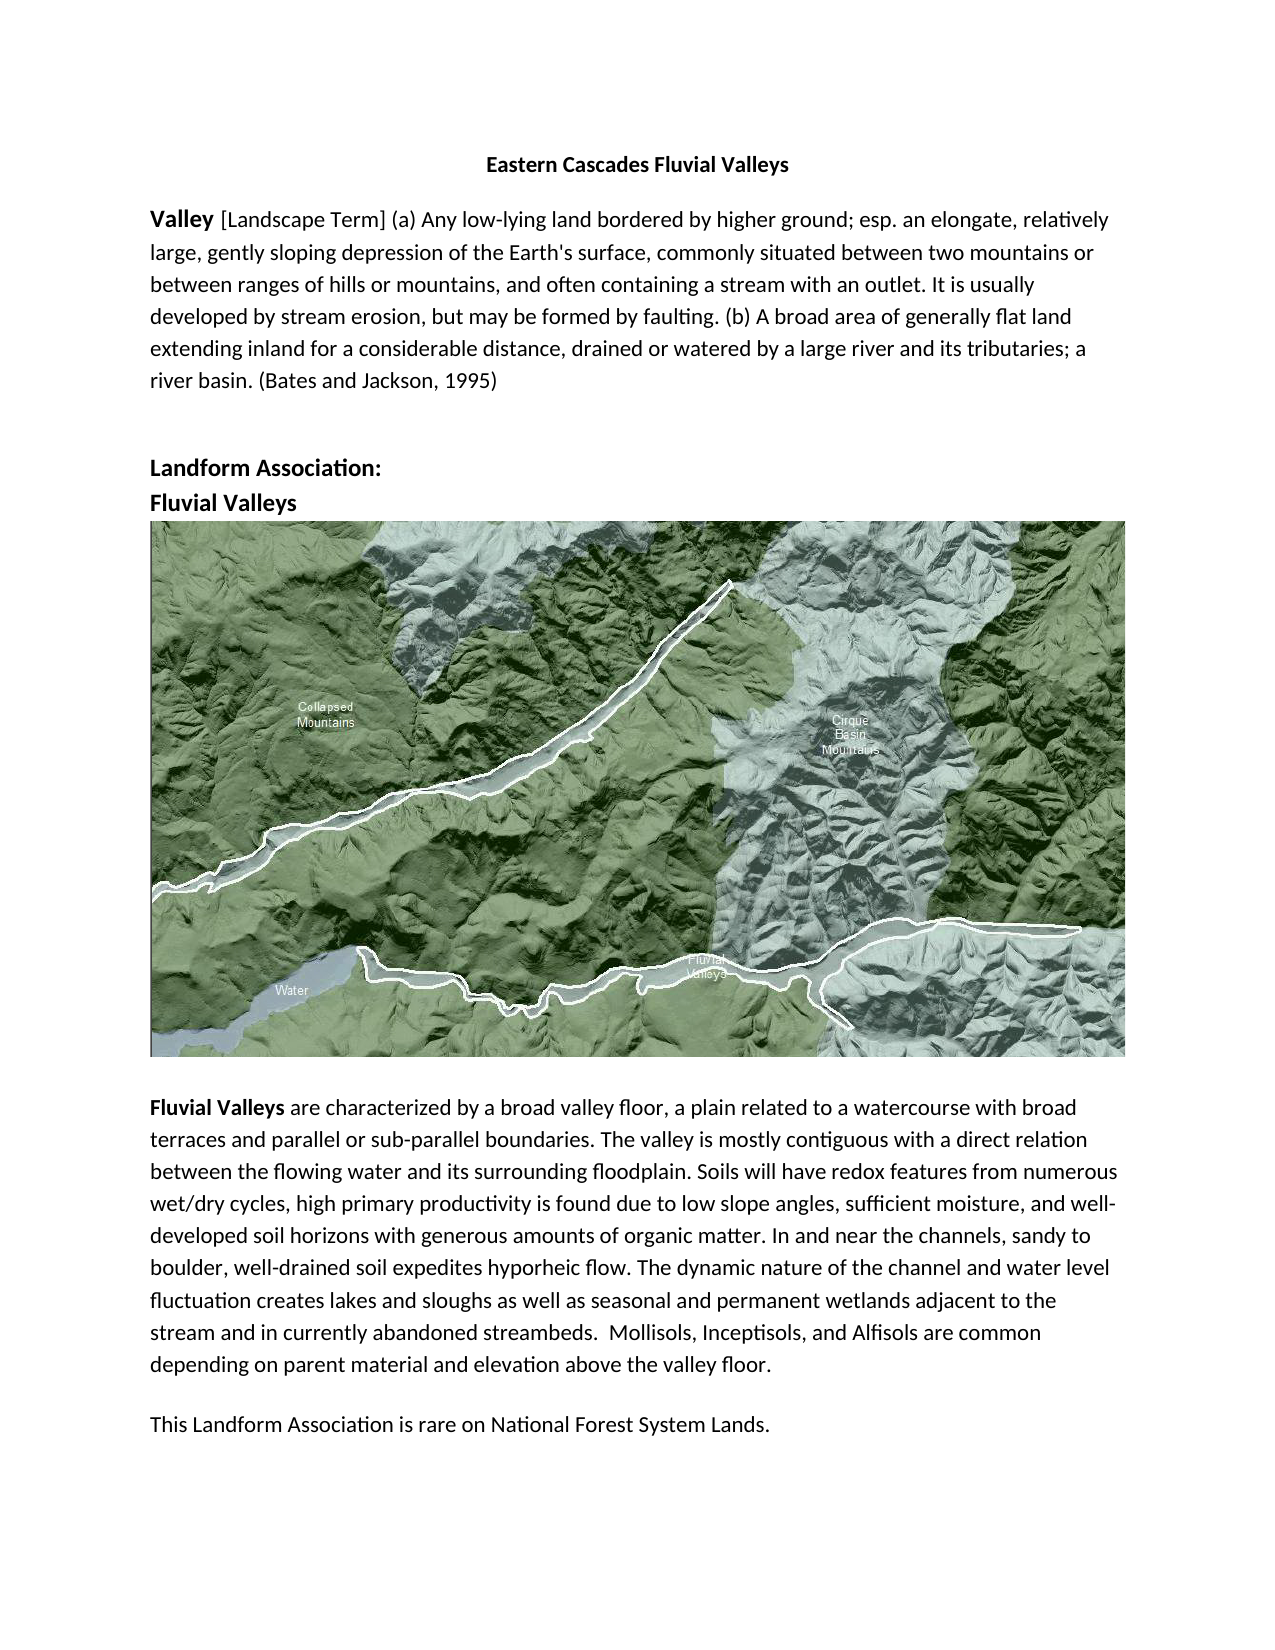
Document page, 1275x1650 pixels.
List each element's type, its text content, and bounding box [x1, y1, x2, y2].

text This Landform Association is rare on National Forest System Lands. [150, 1410, 1125, 1438]
text Valley [Landscape Term] (a) Any low-lying land bordered by higher ground; esp. an elongate, relatively large, gently sloping depression of the Earth's surface, commonly situated between two mountains or between ranges of hills or mountains, and often containing a stream with an outlet. It is usually developed by stream erosion, but may be formed by faulting. (b) A broad area of generally flat land extending inland for a considerable distance, drained or watered by a large river and its tributaries; a river basin. (Bates and Jackson, 1995) [150, 203, 1125, 394]
text Landform Association: [150, 452, 1125, 482]
text Fluvial Valleys [150, 487, 1125, 517]
text Fluvial Valleys are characterized by a broad valley floor, a plain related to a watercourse with broad terraces and parallel or sub-parallel boundaries. The valley is mostly contiguous with a direct relation between the flowing water and its surrounding floodplain. Soils will have redox features from numerous wet/dry cycles, high primary productivity is found due to low slope angles, sufficient moisture, and well-developed soil horizons with generous amounts of organic matter. In and near the channels, sandy to boulder, well-drained soil expedites hyporheic flow. The dynamic nature of the channel and water level fluctuation creates lakes and sloughs as well as seasonal and permanent wetlands adjacent to the stream and in currently abandoned streambeds. Mollisols, Inceptisols, and Alfisols are common depending on parent material and elevation above the valley floor. [150, 1093, 1125, 1378]
text Eastern Cascades Fluvial Valleys [150, 150, 1125, 178]
